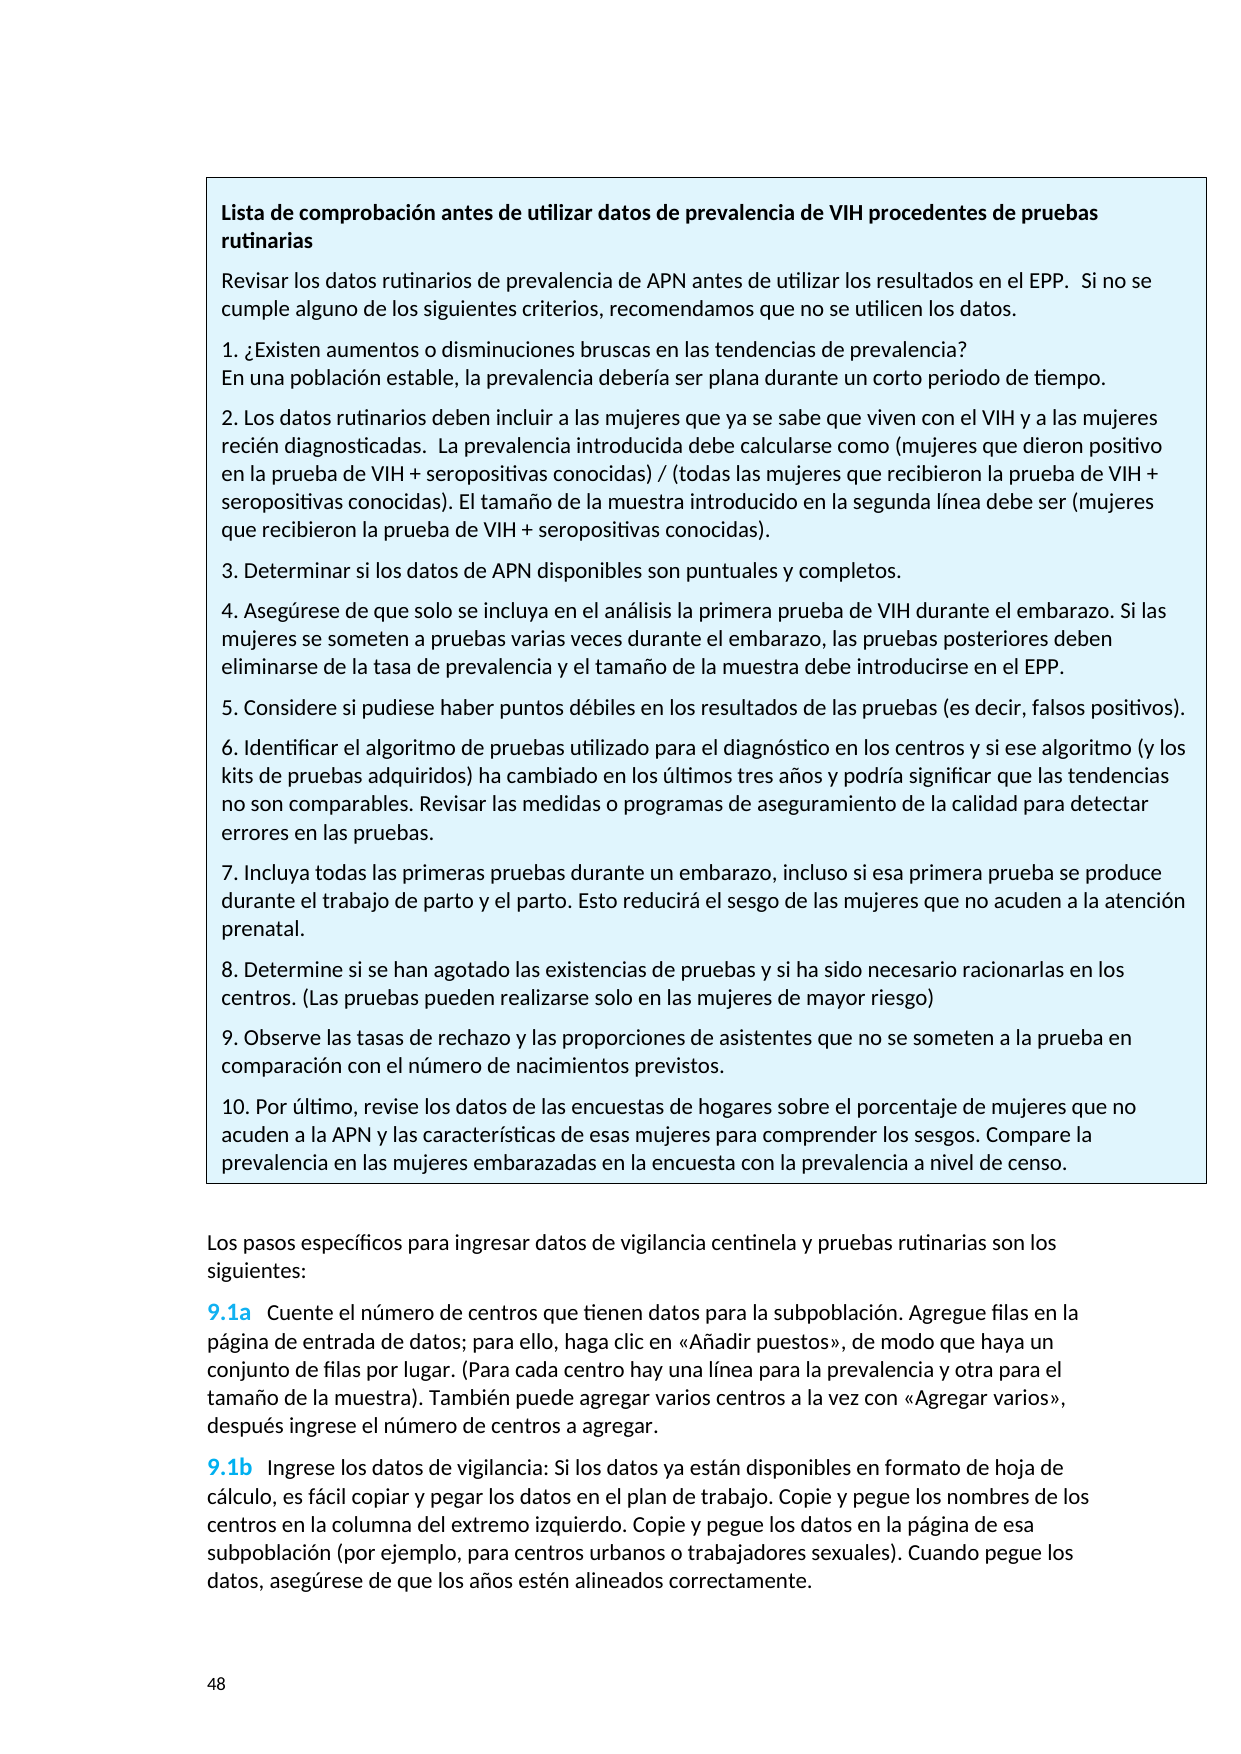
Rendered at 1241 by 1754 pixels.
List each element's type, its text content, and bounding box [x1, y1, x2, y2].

text Los pasos específicos para ingresar datos de vigilancia centinela y pruebas rutinarias son los siguientes: [207, 1228, 1092, 1284]
text 9.1b Ingrese los datos de vigilancia: Si los datos ya están disponibles en formato de hoja de cálculo, es fácil copiar y pegar los datos en el plan de trabajo. Copie y pegue los nombres de los centros en la columna del extremo izquierdo. Copie y pegue los datos en la página de esa subpoblación (por ejemplo, para centros urbanos o trabajadores sexuales). Cuando pegue los datos, asegúrese de que los años estén alineados correctamente. [207, 1451, 1092, 1594]
text 9.1a Cuente el número de centros que tienen datos para la subpoblación. Agregue filas en la página de entrada de datos; para ello, haga clic en «Añadir puestos», de modo que haya un conjunto de filas por lugar. (Para cada centro hay una línea para la prevalencia y otra para el tamaño de la muestra). También puede agregar varios centros a la vez con «Agregar varios», después ingrese el número de centros a agregar. [207, 1296, 1092, 1439]
